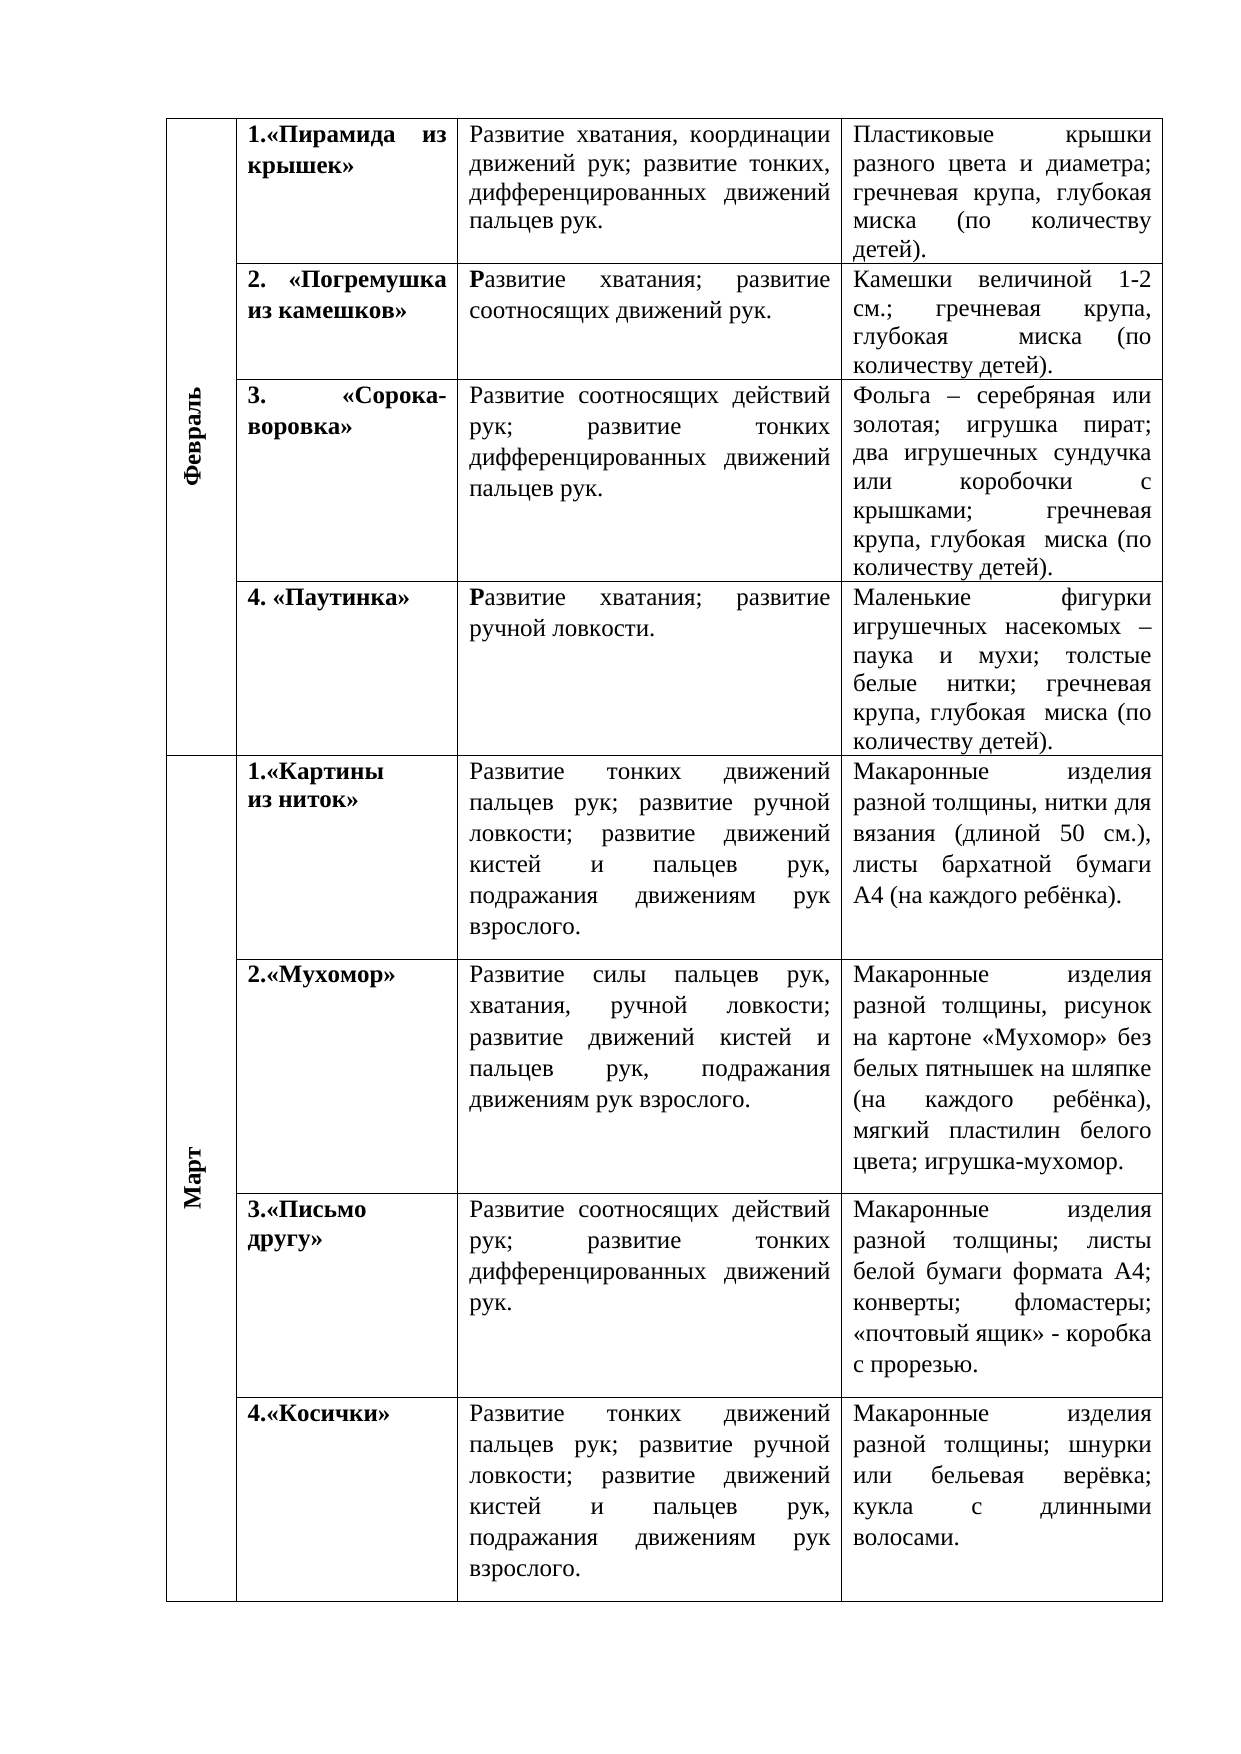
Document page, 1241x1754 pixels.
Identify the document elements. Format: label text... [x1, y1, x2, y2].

table_cell Развитие соотносящих действий рук; развитие тонких дифференцированных движений рук. [458, 1194, 841, 1397]
table_cell Макаронные изделия разной толщины; листы белой бумаги формата А4; конверты; фломастеры; «почтовый ящик» - коробка с прорезью. [842, 1194, 1162, 1397]
table_cell Маленькие фигурки игрушечных насекомых – паука и мухи; толстые белые нитки; гречневая крупа, глубокая миска (по количеству детей). [842, 582, 1162, 755]
table_cell 1.«Пирамида из крышек» [237, 119, 457, 263]
table_cell 4.«Косички» [237, 1398, 457, 1601]
table_cell Развитие тонких движений пальцев рук; развитие ручной ловкости; развитие движений кистей и пальцев рук, подражания движениям рук взрослого. [458, 756, 841, 958]
table_cell Развитие хватания; развитие ручной ловкости. [458, 582, 841, 755]
table_cell Камешки величиной 1-2 см.; гречневая крупа, глубокая миска (по количеству детей). [842, 264, 1162, 379]
table_cell Развитие хватания, координации движений рук; развитие тонких, дифференцированных движений пальцев рук. [458, 119, 841, 263]
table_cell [842, 1398, 1162, 1601]
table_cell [458, 1398, 841, 1601]
table_cell Макаронные изделия разной толщины, рисунок на картоне «Мухомор» без белых пятнышек на шляпке (на каждого ребёнка), мягкий пластилин белого цвета; игрушка-мухомор. [842, 960, 1162, 1193]
table_cell Развитие хватания; развитие соотносящих движений рук. [458, 264, 841, 379]
table_cell Развитие силы пальцев рук, хватания, ручной ловкости; развитие движений кистей и пальцев рук, подражания движениям рук взрослого. [458, 960, 841, 1193]
table_cell 2. «Погремушка из камешков» [237, 264, 457, 379]
table_cell Фольга – серебряная или золотая; игрушка пират; два игрушечных сундучка или коробочки с крышками; гречневая крупа, глубокая миска (по количеству детей). [842, 380, 1162, 581]
table_cell 2.«Мухомор» [237, 960, 457, 1193]
table_cell Развитие соотносящих действий рук; развитие тонких дифференцированных движений пальцев рук. [458, 380, 841, 581]
table_cell Пластиковые крышки разного цвета и диаметра; гречневая крупа, глубокая миска (по количеству детей). [842, 119, 1162, 263]
table_cell Февраль [167, 119, 236, 755]
table_cell Макаронные изделия разной толщины, нитки для вязания (длиной 50 см.), листы бархатной бумаги А4 (на каждого ребёнка). [842, 756, 1162, 958]
table_cell 3.«Письмо другу» [237, 1194, 457, 1397]
table_cell 3. «Сорока-воровка» [237, 380, 457, 581]
table_cell Март [167, 756, 236, 1601]
table_cell 4. «Паутинка» [237, 582, 457, 755]
table_cell 1.«Картины из ниток» [237, 756, 457, 958]
